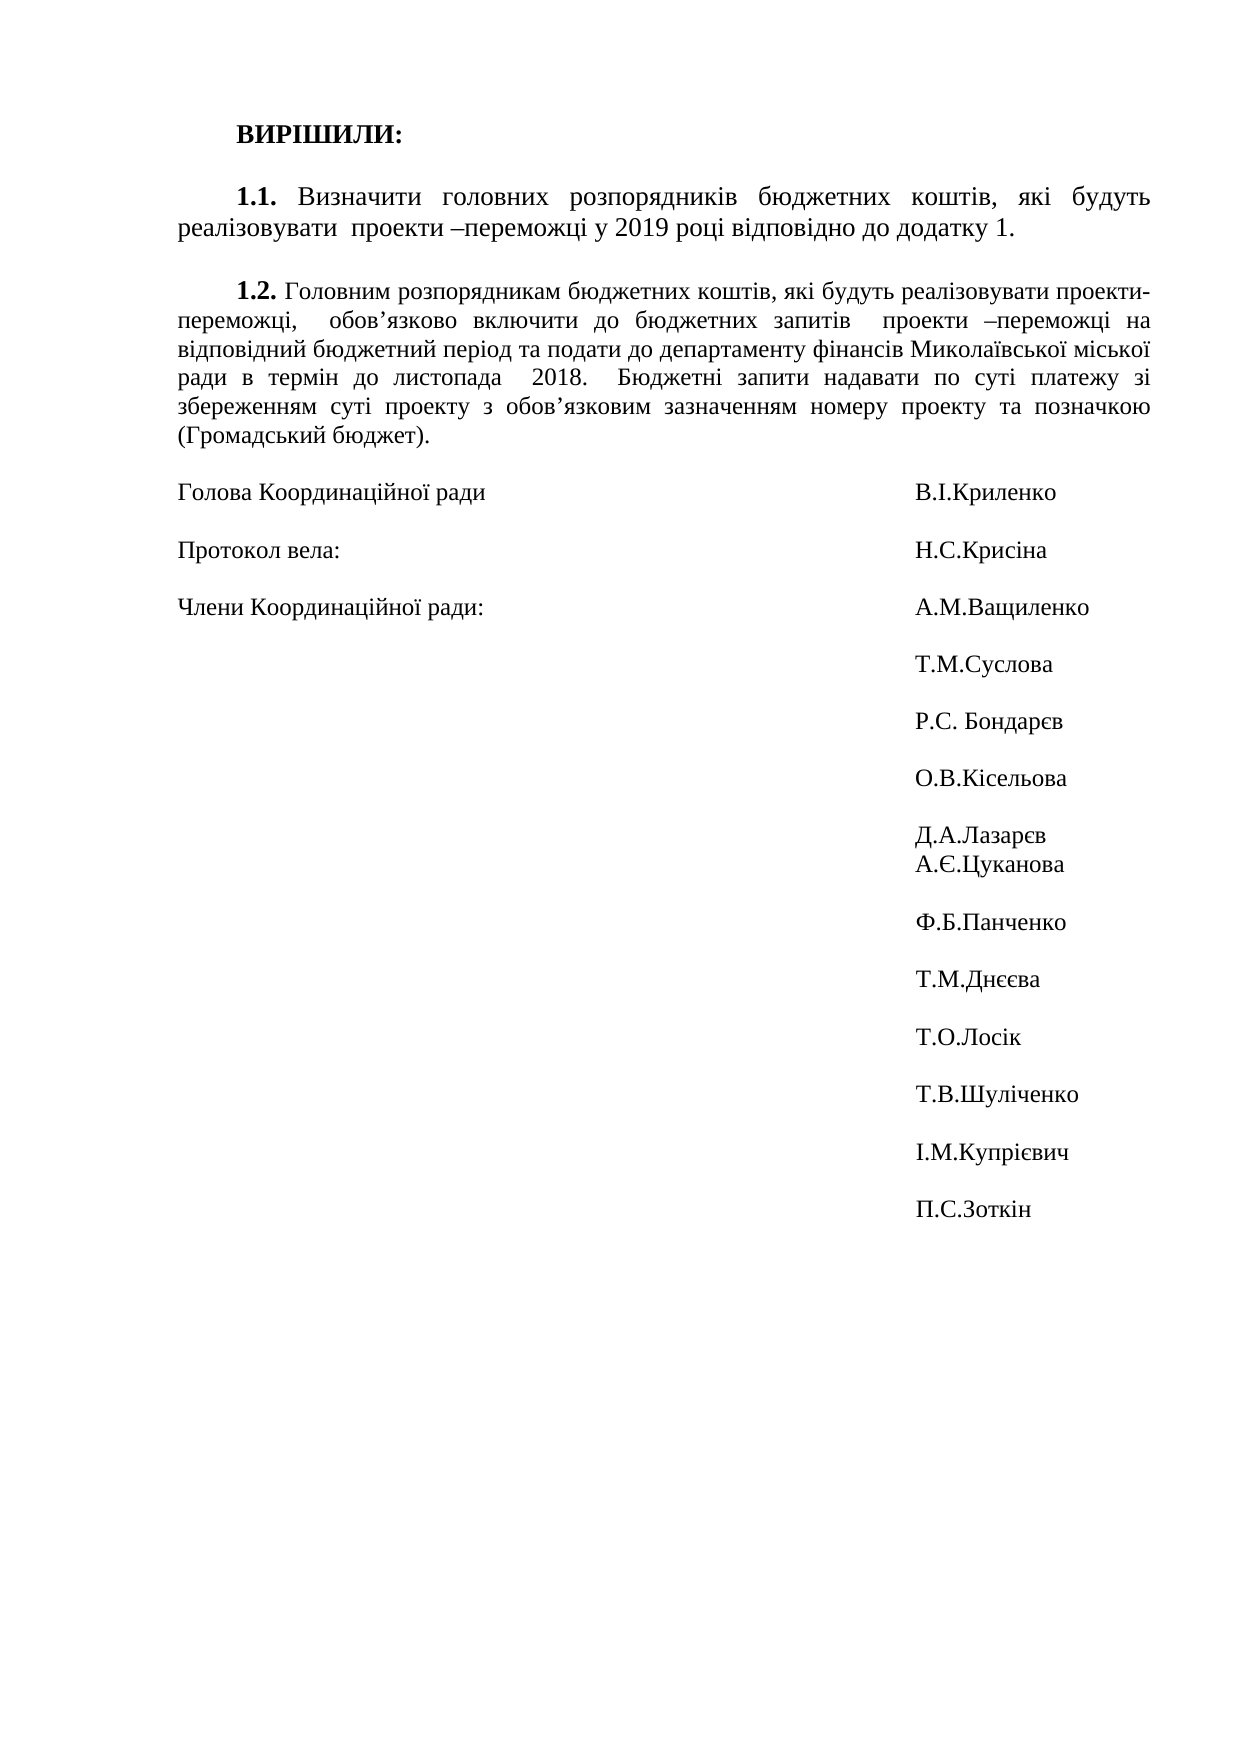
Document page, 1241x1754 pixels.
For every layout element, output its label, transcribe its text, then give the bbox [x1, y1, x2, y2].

text О.В.Кісельова [177, 763, 1152, 792]
text Члени Координаційної ради: А.М.Ващиленко [177, 592, 1152, 621]
text 1.1. Визначити головних розпорядників бюджетних коштів, які будуть реалізовувати проекти –переможці у 2019 році відповідно до додатку 1. [177, 180, 1152, 243]
text П.С.Зоткін [916, 1194, 1152, 1223]
text Т.В.Шуліченко [916, 1079, 1152, 1108]
text 1.2. Головним розпорядникам бюджетних коштів, які будуть реалізовувати проекти-переможці, обов’язково включити до бюджетних запитів проекти –переможці на відповідний бюджетний період та подати до департаменту фінансів Миколаївської міської ради в термін до листопада 2018. Бюджетні запити надавати по суті платежу зі збереженням суті проекту з обов’язковим зазначенням номеру проекту та позначкою (Громадський бюджет). [177, 274, 1152, 449]
text Р.С. Бондарєв [177, 706, 1152, 735]
text Протокол вела: Н.С.Крисіна [177, 535, 1152, 564]
text ВИРІШИЛИ: [177, 118, 1152, 149]
text А.Є.Цуканова [177, 849, 1152, 878]
text Т.М.Суслова [177, 649, 1152, 678]
text Д.А.Лазарєв [177, 820, 1152, 849]
text Т.М.Днєєва [916, 964, 1152, 993]
text Ф.Б.Панченко [916, 907, 1152, 935]
text І.М.Купрієвич [916, 1137, 1152, 1165]
text Т.О.Лосік [916, 1022, 1152, 1050]
text Голова Координаційної ради В.І.Криленко [177, 477, 1152, 506]
